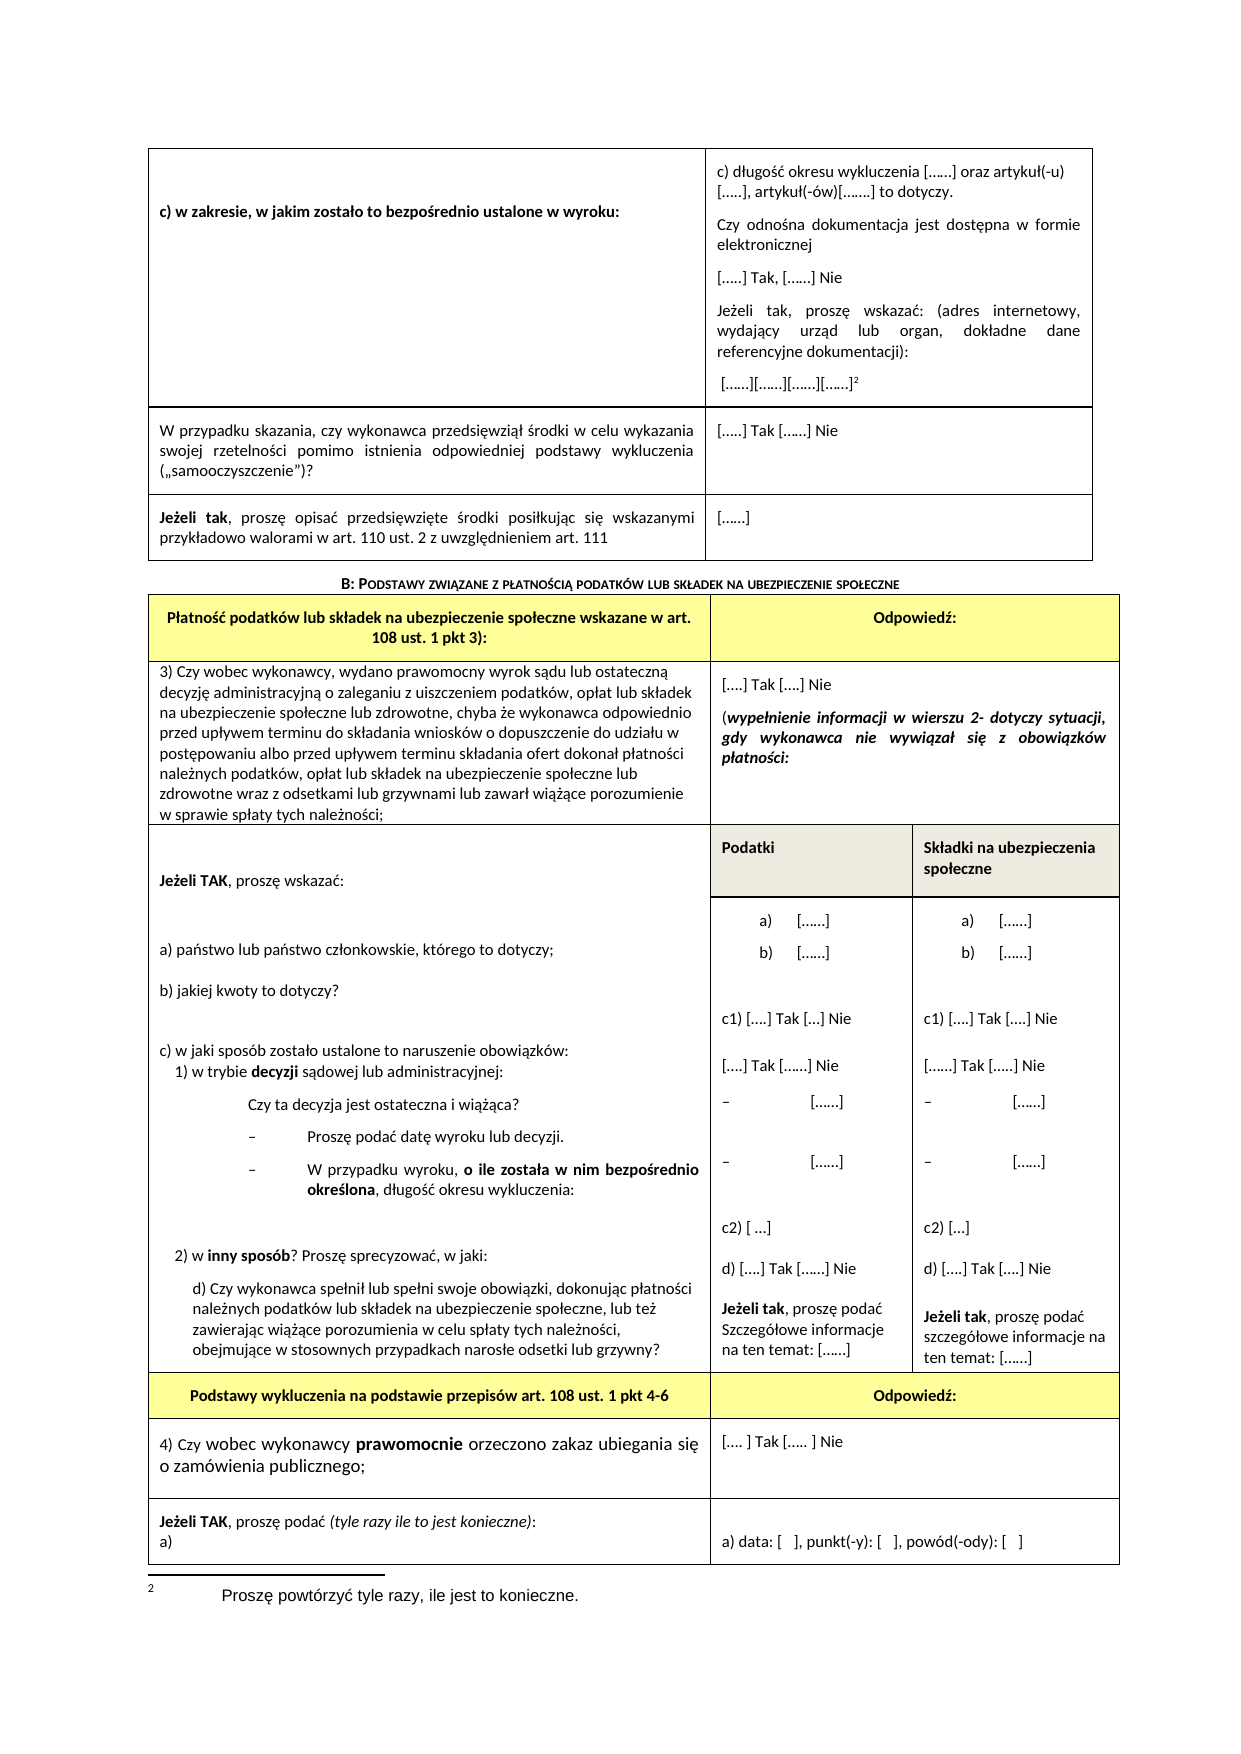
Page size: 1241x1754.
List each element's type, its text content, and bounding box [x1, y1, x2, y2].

table_header Odpowiedź: [711, 595, 1119, 661]
table_cell Składki na ubezpieczenia społeczne [913, 825, 1119, 896]
table_cell Jeżeli tak, proszę opisać przedsięwzięte środki posiłkując się wskazanymi przykładowo walorami w art. 110 ust. 2 z uwzględnieniem art. 111 [149, 495, 705, 560]
table_cell 4) Czy wobec wykonawcy prawomocnie orzeczono zakaz ubiegania się o zamówienia publicznego; [149, 1419, 710, 1497]
table_cell Podatki [711, 825, 912, 896]
table_cell Podstawy wykluczenia na podstawie przepisów art. 108 ust. 1 pkt 4-6 [149, 1373, 710, 1418]
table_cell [706, 149, 1092, 406]
table_cell [……] [……] c1) [….] Tak [….] Nie [……] Tak […..] Nie [……] [……] c2) […] d) [….] Tak [….] Nie Jeżeli tak, proszę podać szczegółowe informacje na ten temat: [……] [913, 898, 1119, 1372]
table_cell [149, 1499, 710, 1564]
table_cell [711, 1499, 1119, 1564]
table_cell […. ] Tak [….. ] Nie [711, 1419, 1119, 1497]
table_cell W przypadku skazania, czy wykonawca przedsięwziął środki w celu wykazania swojej rzetelności pomimo istnienia odpowiedniej podstawy wykluczenia („samooczyszczenie”)? [149, 408, 705, 493]
text B: Podstawy związane z płatnością podatków lub składek na ubezpieczenie społeczne [148, 574, 1093, 594]
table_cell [149, 149, 705, 406]
table_cell [….] Tak [….] Nie (wypełnienie informacji w wierszu 2- dotyczy sytuacji, gdy wykonawca nie wywiązał się z obowiązków płatności: [711, 662, 1119, 824]
table_cell [……] [706, 495, 1092, 560]
table_cell 3) Czy wobec wykonawcy, wydano prawomocny wyrok sądu lub ostateczną decyzję administracyjną o zaleganiu z uiszczeniem podatków, opłat lub składek na ubezpieczenie społeczne lub zdrowotne, chyba że wykonawca odpowiednio przed upływem terminu do składania wniosków o dopuszczenie do udziału w postępowaniu albo przed upływem terminu składania ofert dokonał płatności należnych podatków, opłat lub składek na ubezpieczenie społeczne lub zdrowotne wraz z odsetkami lub grzywnami lub zawarł wiążące porozumienie w sprawie spłaty tych należności; [149, 662, 710, 824]
table_header Płatność podatków lub składek na ubezpieczenie społeczne wskazane w art. 108 ust. 1 pkt 3): [149, 595, 710, 661]
table_cell Odpowiedź: [711, 1373, 1119, 1418]
table_cell Jeżeli TAK, proszę wskazać: a) państwo lub państwo członkowskie, którego to dotyczy; b) jakiej kwoty to dotyczy? c) w jaki sposób zostało ustalone to naruszenie obowiązków: 1) w trybie decyzji sądowej lub administracyjnej: Czy ta decyzja jest ostateczna i wiążąca? Proszę podać datę wyroku lub decyzji. W przypadku wyroku, o ile została w nim bezpośrednio określona, długość okresu wykluczenia: 2) w inny sposób? Proszę sprecyzować, w jaki: d) Czy wykonawca spełnił lub spełni swoje obowiązki, dokonując płatności należnych podatków lub składek na ubezpieczenie społeczne, lub też zawierając wiążące porozumienia w celu spłaty tych należności, obejmujące w stosownych przypadkach narosłe odsetki lub grzywny? [149, 825, 710, 1372]
table_cell […..] Tak [……] Nie [706, 408, 1092, 493]
table_cell [……] [……] c1) [….] Tak […] Nie [….] Tak [……] Nie [……] [……] c2) [ …] d) [….] Tak [……] Nie Jeżeli tak, proszę podać Szczegółowe informacje na ten temat: [……] [711, 898, 912, 1372]
